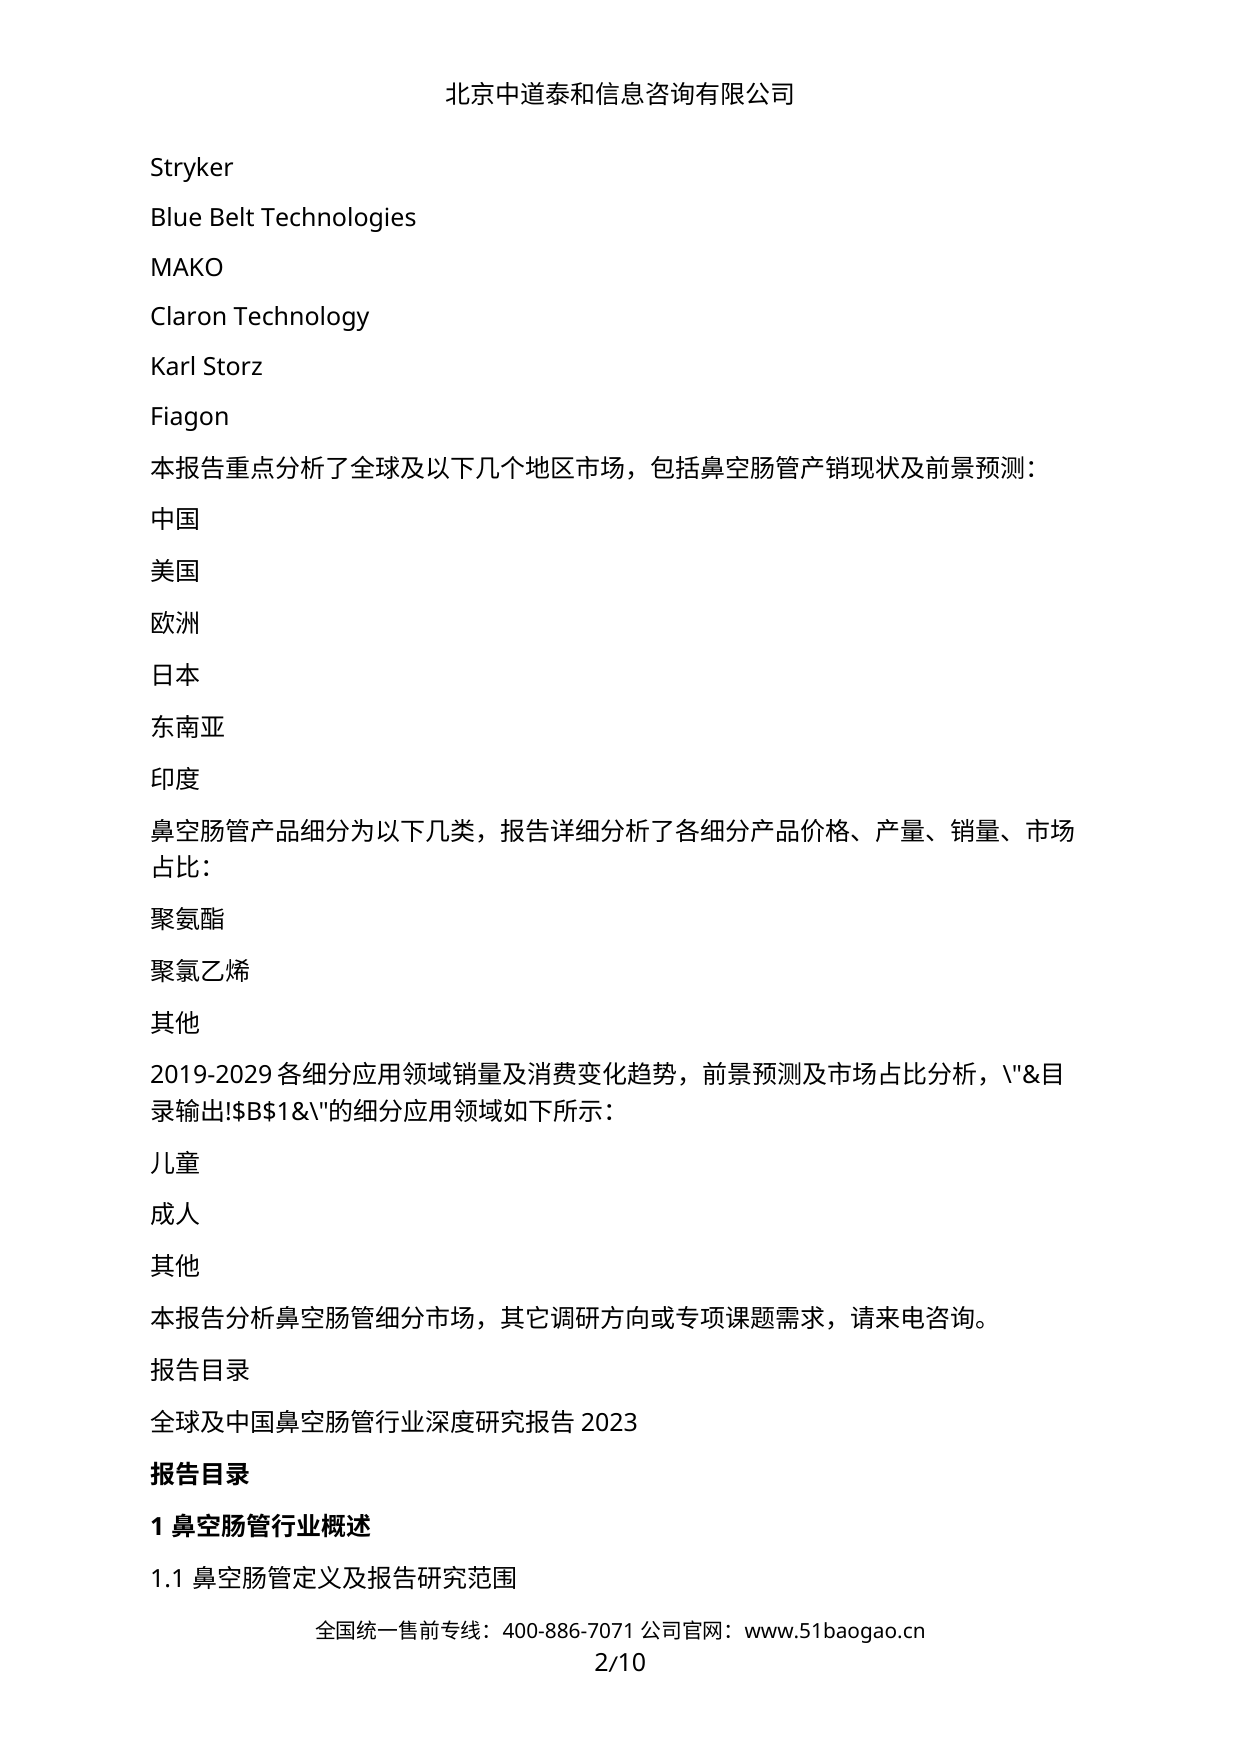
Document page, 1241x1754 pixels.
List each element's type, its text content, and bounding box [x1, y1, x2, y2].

text 其他 [150, 1003, 1090, 1039]
text 本报告重点分析了全球及以下几个地区市场，包括鼻空肠管产销现状及前景预测： [150, 448, 1090, 484]
text 欧洲 [150, 604, 1090, 640]
text 本报告分析鼻空肠管细分市场，其它调研方向或专项课题需求，请来电咨询。 [150, 1299, 1090, 1335]
text 1.1 鼻空肠管定义及报告研究范围 [150, 1558, 1090, 1594]
text 其他 [150, 1247, 1090, 1283]
text 报告目录 [150, 1454, 1090, 1491]
text 鼻空肠管产品细分为以下几类，报告详细分析了各细分产品价格、产量、销量、市场占比： [150, 811, 1090, 884]
text 2019-2029各细分应用领域销量及消费变化趋势，前景预测及市场占比分析，\"&目录输出!$B$1&\"的细分应用领域如下所示： [150, 1055, 1090, 1127]
text 美国 [150, 552, 1090, 588]
text 日本 [150, 656, 1090, 692]
text 1 鼻空肠管行业概述 [150, 1506, 1090, 1542]
text 印度 [150, 759, 1090, 796]
text 全球及中国鼻空肠管行业深度研究报告 2023 [150, 1402, 1090, 1439]
text Stryker [150, 150, 1090, 184]
text 东南亚 [150, 707, 1090, 744]
text 成人 [150, 1195, 1090, 1231]
text Karl Storz [150, 349, 1090, 383]
text Fiagon [150, 398, 1090, 432]
text Blue Belt Technologies [150, 200, 1090, 234]
text 聚氯乙烯 [150, 951, 1090, 987]
text Claron Technology [150, 299, 1090, 333]
text 报告目录 [150, 1351, 1090, 1387]
text 中国 [150, 500, 1090, 536]
text 儿童 [150, 1143, 1090, 1179]
text MAKO [150, 249, 1090, 283]
text 聚氨酯 [150, 899, 1090, 936]
